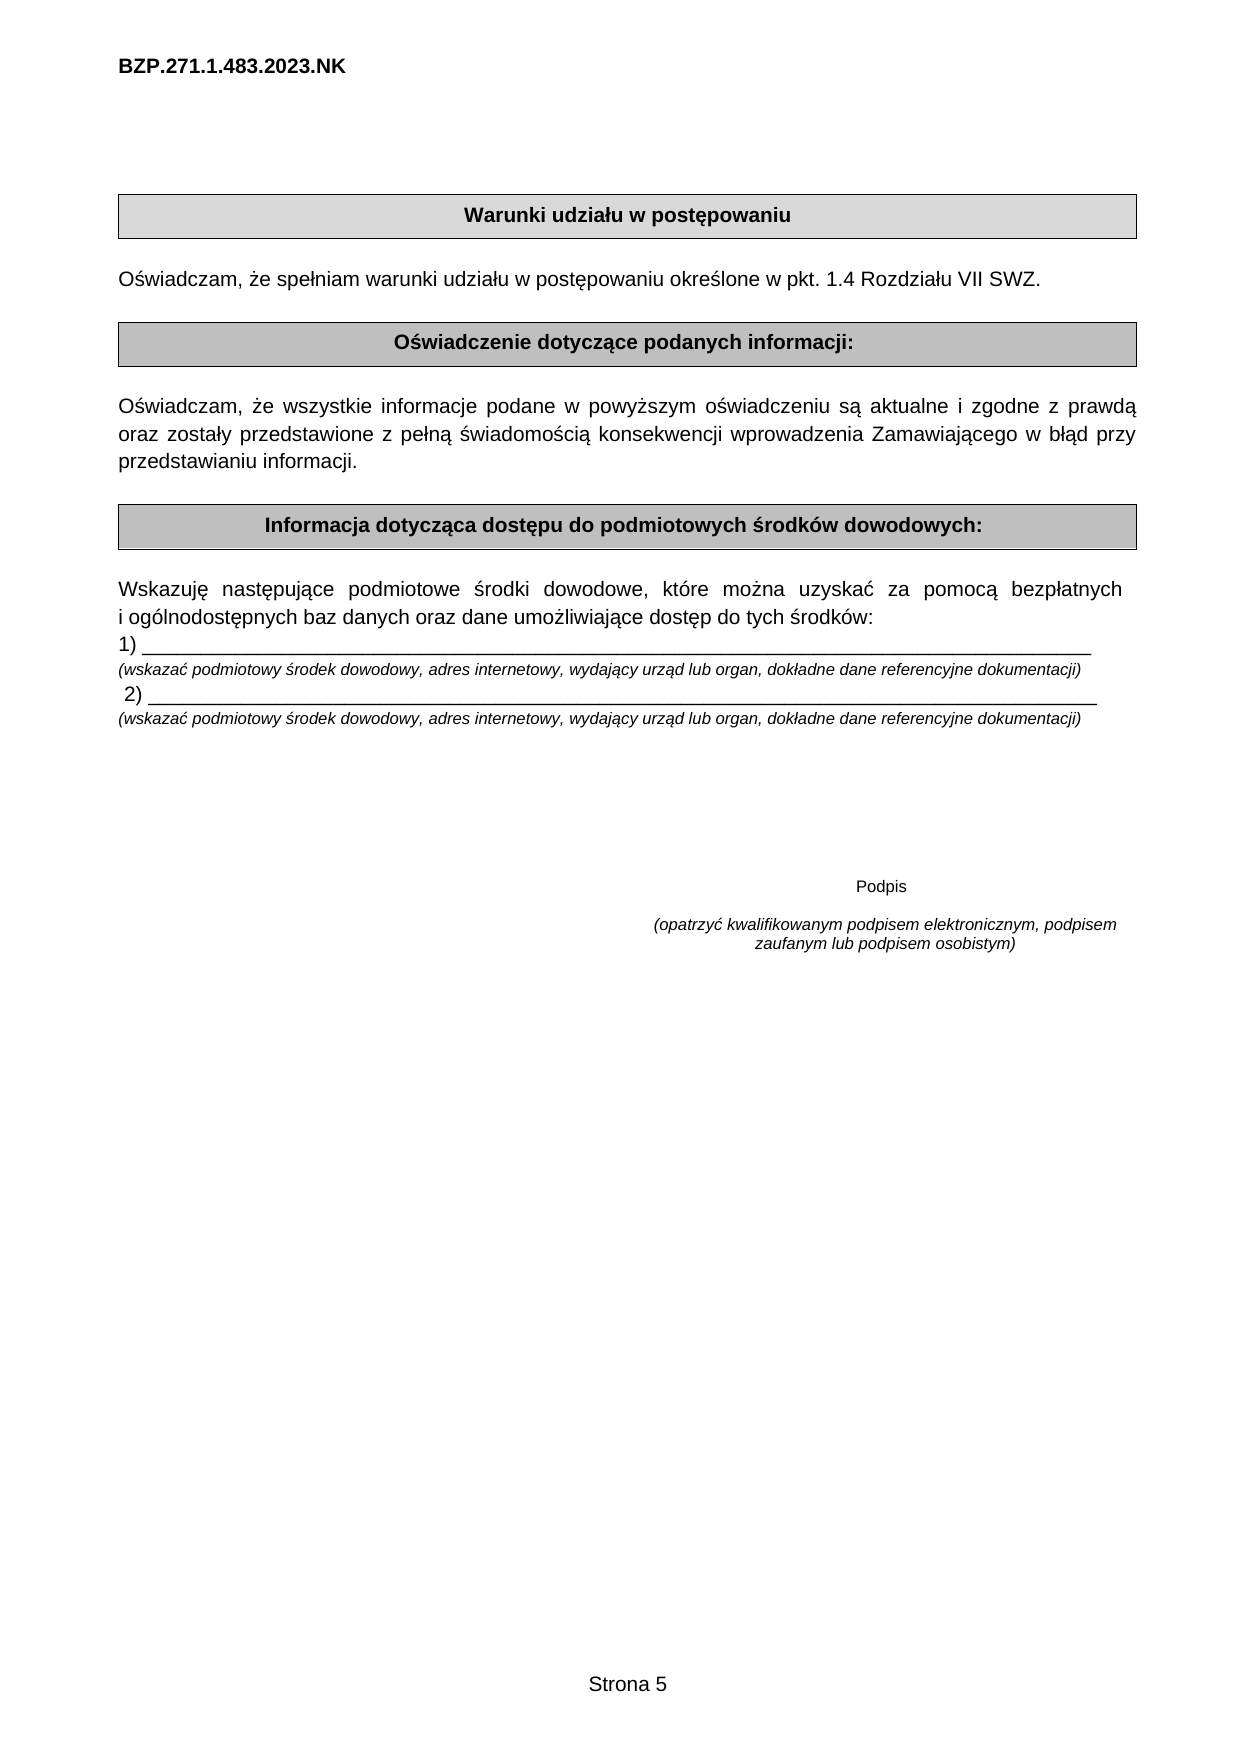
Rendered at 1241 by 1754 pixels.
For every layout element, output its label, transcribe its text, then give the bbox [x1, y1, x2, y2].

text Podpis [561, 877, 1137, 896]
table_header Informacja dotycząca dostępu do podmiotowych środków dowodowych: [119, 505, 1136, 548]
text 2) __________________________________________________________________________________ [118, 682, 1137, 706]
text 1) __________________________________________________________________________________ [118, 632, 1137, 656]
text Oświadczam, że wszystkie informacje podane w powyższym oświadczeniu są aktualne i zgodne z prawdą oraz zostały przedstawione z pełną świadomością konsekwencji wprowadzenia Zamawiającego w błąd przy przedstawianiu informacji. [118, 394, 1137, 473]
text (opatrzyć kwalifikowanym podpisem elektronicznym, podpisem zaufanym lub podpisem osobistym) [635, 915, 1137, 953]
text Wskazuję następujące podmiotowe środki dowodowe, które można uzyskać za pomocą bezpłatnych i ogólnodostępnych baz danych oraz dane umożliwiające dostęp do tych środków: [118, 577, 1137, 628]
text (wskazać podmiotowy środek dowodowy, adres internetowy, wydający urząd lub organ, dokładne dane referencyjne dokumentacji) [118, 659, 1137, 679]
text Oświadczam, że spełniam warunki udziału w postępowaniu określone w pkt. 1.4 Rozdziału VII SWZ. [118, 267, 1137, 291]
table_header Oświadczenie dotyczące podanych informacji: [119, 323, 1136, 366]
text (wskazać podmiotowy środek dowodowy, adres internetowy, wydający urząd lub organ, dokładne dane referencyjne dokumentacji) [118, 709, 1137, 728]
table_header Warunki udziału w postępowaniu [119, 195, 1136, 238]
